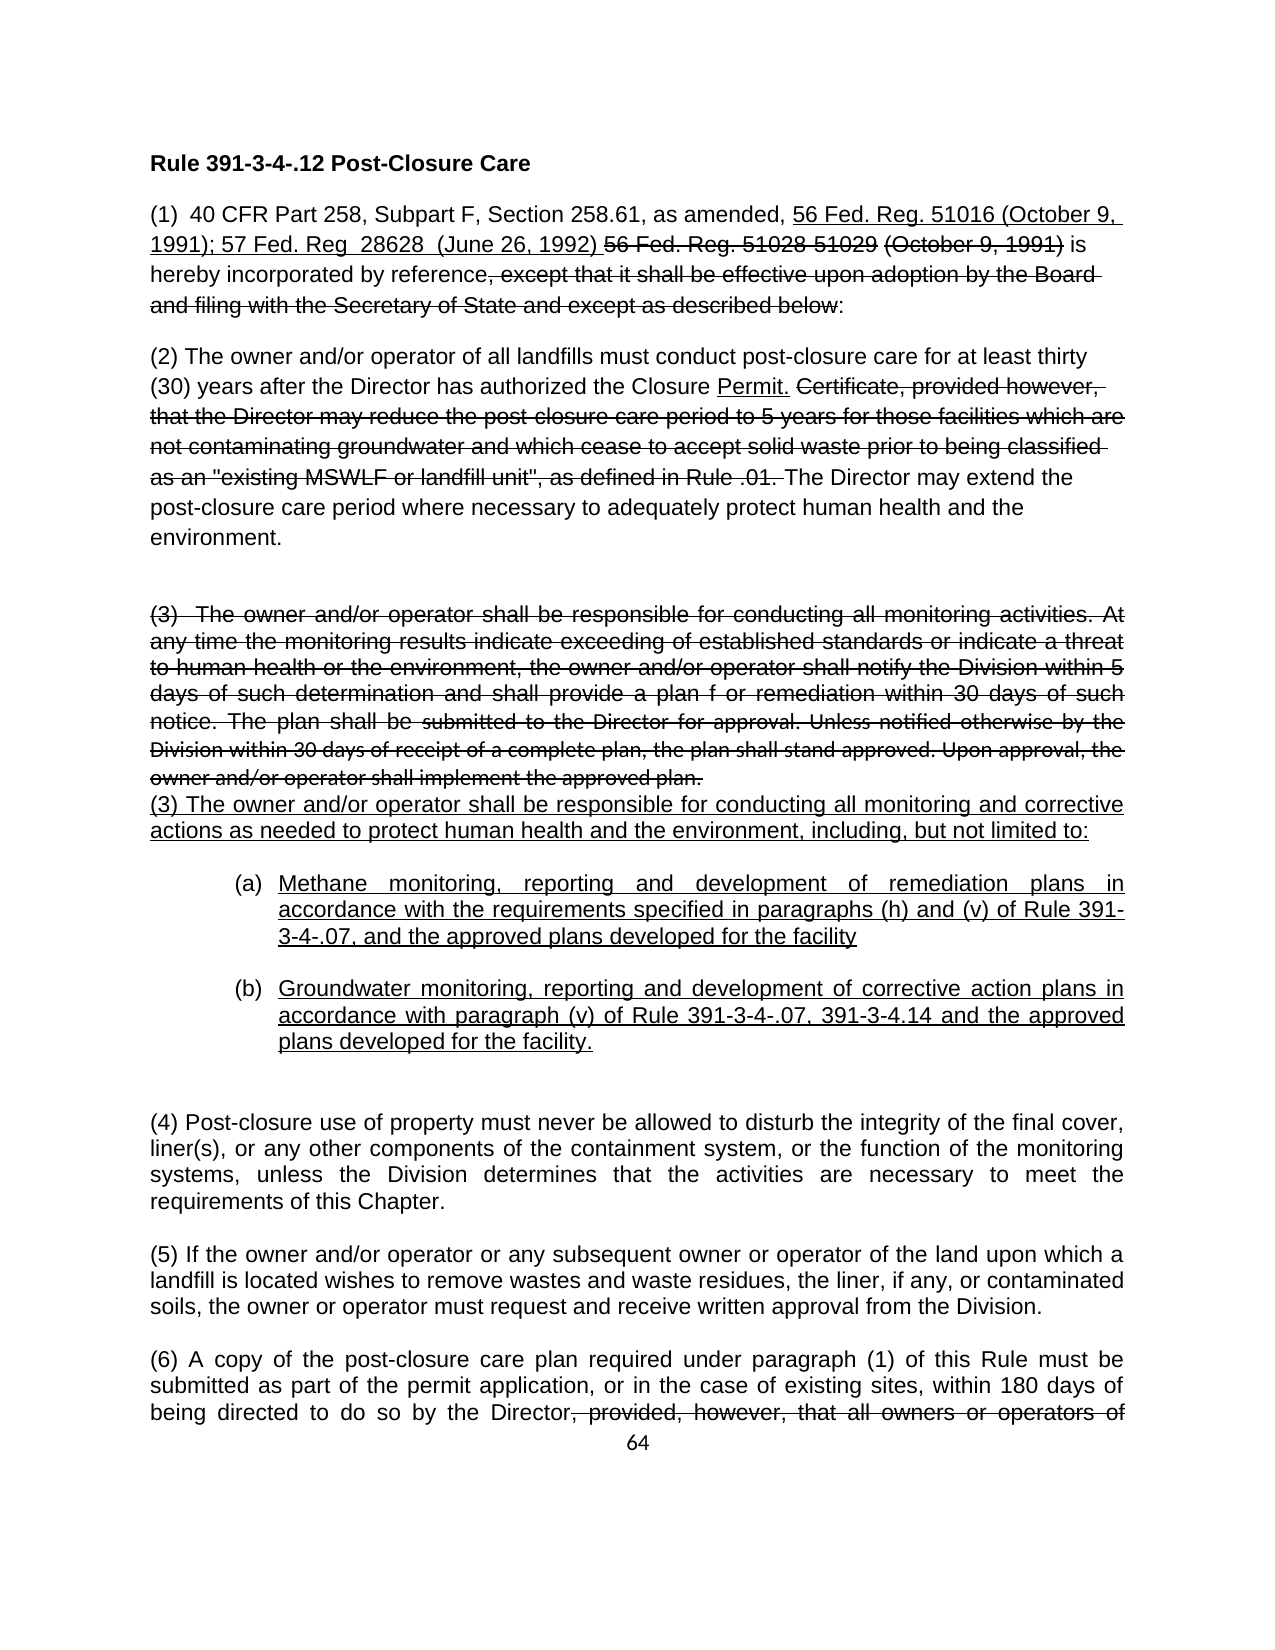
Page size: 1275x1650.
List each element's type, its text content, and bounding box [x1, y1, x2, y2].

text (1) 40 CFR Part 258, Subpart F, Section 258.61, as amended, 56 Fed. Reg. 51016 (October 9, 1991); 57 Fed. Reg 28628 (June 26, 1992) 56 Fed. Reg. 51028-51029 (October 9, 1991) is hereby incorporated by reference, except that it shall be effective upon adoption by the Board and filing with the Secretary of State and except as described below: [150, 201, 1125, 318]
text (4) Post-closure use of property must never be allowed to disturb the integrity of the final cover, liner(s), or any other components of the containment system, or the function of the monitoring systems, unless the Division determines that the activities are necessary to meet the requirements of this Chapter. [150, 1109, 1125, 1214]
text (2) The owner and/or operator of all landfills must conduct post-closure care for at least thirty (30) years after the Director has authorized the Closure Permit. Certificate, provided however, that the Director may reduce the post-closure care period to 5 years for those facilities which are not contaminating groundwater and which cease to accept solid waste prior to being classified as an "existing MSWLF or landfill unit", as defined in Rule .01. The Director may extend the post-closure care period where necessary to adequately protect human health and the environment. [150, 343, 1125, 417]
text (3) The owner and/or operator shall be responsible for conducting all monitoring and corrective actions as needed to protect human health and the environment, including, but not limited to: [150, 791, 1125, 843]
text Rule 391-3-4-.12 Post-Closure Care [150, 150, 1125, 176]
text (3) The owner and/or operator shall be responsible for conducting all monitoring activities. At any time the monitoring results indicate exceeding of established standards or indicate a threat to human health or the environment, the owner and/or operator shall notify the Division within 5 days of such determination and shall provide a plan f or remediation within 30 days of such notice. The plan shall be submitted to the Director for approval. Unless notified otherwise by the Division within 30 days of receipt of a complete plan, the plan shall stand approved. Upon approval, the owner and/or operator shall implement the approved plan. [150, 617, 1125, 695]
list Methane monitoring, reporting and development of remediation plans in accordance with the requirements specified in paragraphs (h) and (v) of Rule 391-3-4-.07, and the approved plans developed for the facility [234, 870, 1125, 949]
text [150, 1346, 1125, 1425]
text (2) The owner and/or operator of all landfills must conduct post-closure care for at least thirty (30) years after the Director has authorized the Closure Permit. Certificate, provided however, that the Director may reduce the post-closure care period to 5 years for those facilities which are not contaminating groundwater and which cease to accept solid waste prior to being classified as an "existing MSWLF or landfill unit", as defined in Rule .01. The Director may extend the post-closure care period where necessary to adequately protect human health and the environment. [150, 419, 1125, 550]
list Groundwater monitoring, reporting and development of corrective action plans in accordance with paragraph (v) of Rule 391-3-4-.07, 391-3-4.14 and the approved plans developed for the facility. [234, 975, 1125, 1054]
text (5) If the owner and/or operator or any subsequent owner or operator of the land upon which a landfill is located wishes to remove wastes and waste residues, the liner, if any, or contaminated soils, the owner or operator must request and receive written approval from the Division. [150, 1241, 1125, 1319]
